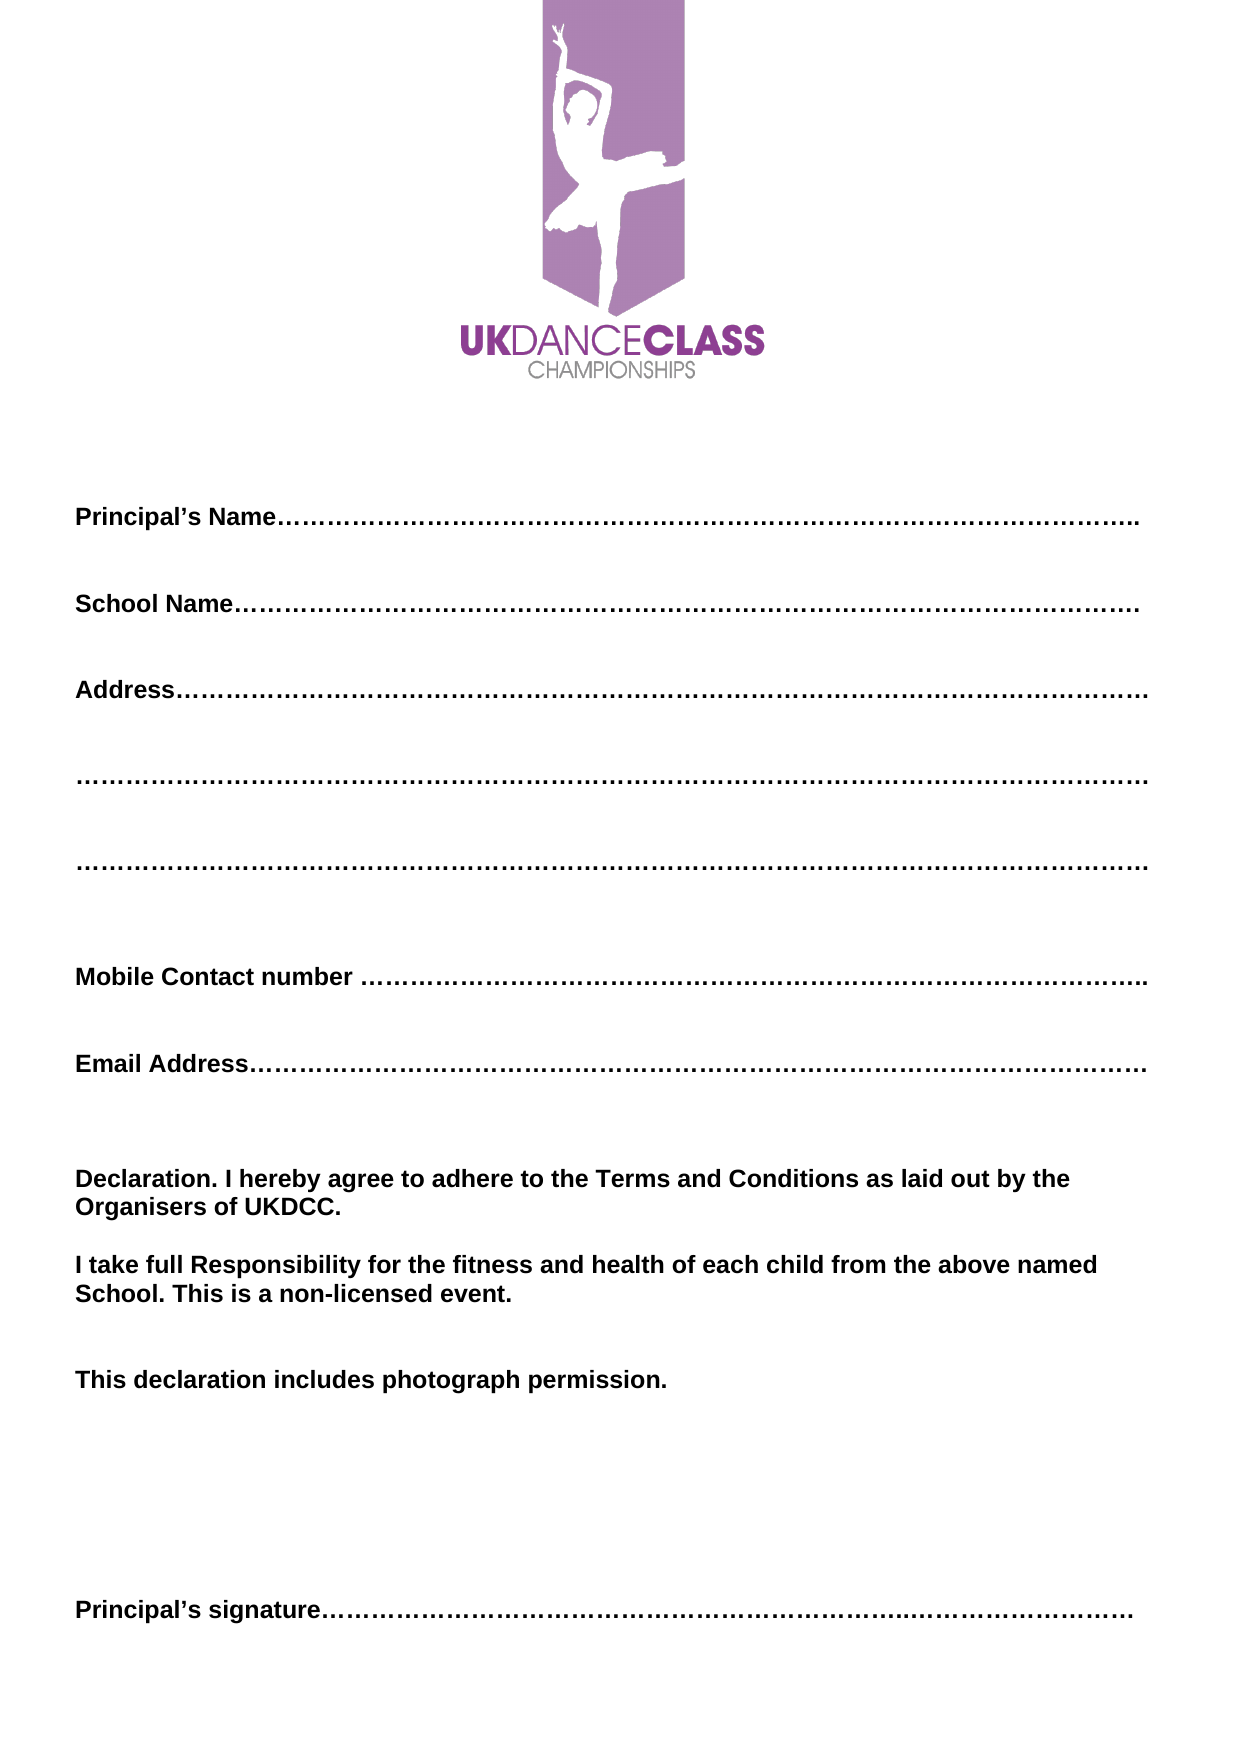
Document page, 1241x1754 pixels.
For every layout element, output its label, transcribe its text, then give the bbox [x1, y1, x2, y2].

text Address……………………………………………………………………………………………………… [75, 675, 1165, 703]
text Principal’s Name………………………………………………………………………………………….. [75, 502, 1165, 531]
text ………………………………………………………………………………………………………………… [75, 847, 1165, 876]
text I take full Responsibility for the fitness and health of each child from the above named School. This is a non-licensed event. [75, 1250, 1165, 1307]
text ………………………………………………………………………………………………………………… [75, 761, 1165, 790]
text Email Address……………………………………………………………………………………………… [75, 1048, 1165, 1077]
picture [437, 0, 788, 459]
text Mobile Contact number ………………………………………………………………………………….. [75, 962, 1165, 991]
text This declaration includes photograph permission. [75, 1365, 1165, 1393]
text Principal’s signature……………………………………………………………..……………………… [75, 1595, 1165, 1623]
text Declaration. I hereby agree to adhere to the Terms and Conditions as laid out by the Organisers of UKDCC. [75, 1163, 1165, 1221]
text School Name………………………………………………………………………………………………. [75, 588, 1165, 617]
